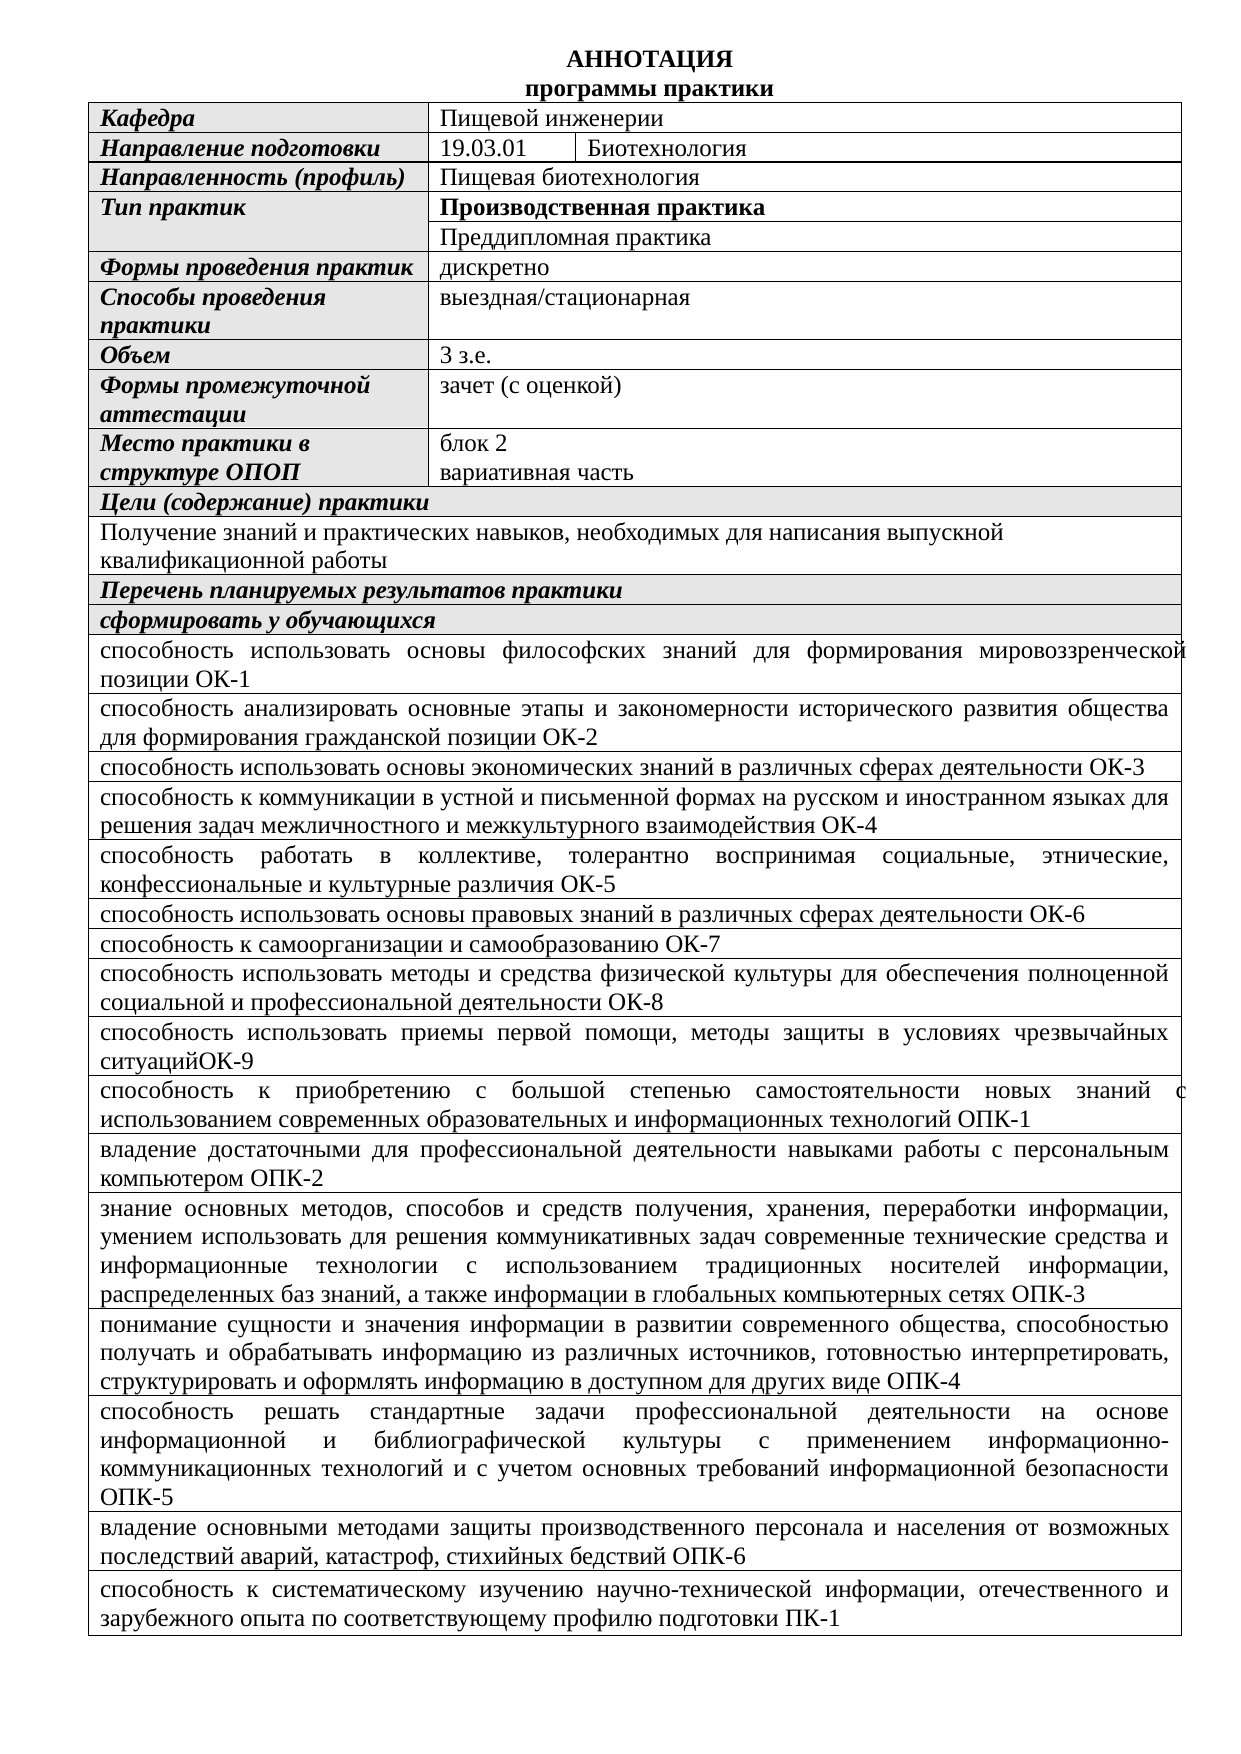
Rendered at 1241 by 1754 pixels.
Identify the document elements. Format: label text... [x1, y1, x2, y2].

table_cell владение достаточными для профессиональной деятельности навыками работы с персональным компьютером ОПК-2 [89, 1134, 1181, 1192]
table_header Кафедра [89, 103, 428, 132]
table_cell способность использовать основы экономических знаний в различных сферах деятельности ОК-3 [89, 752, 1181, 781]
table_cell Тип практик [89, 192, 428, 251]
table_cell Перечень планируемых результатов практики [89, 575, 1181, 604]
table_cell способность к коммуникации в устной и письменной формах на русском и иностранном языках для решения задач межличностного и межкультурного взаимодействия ОК-4 [89, 782, 1181, 839]
table_cell способность решать стандартные задачи профессиональной деятельности на основе информационной и библиографической культуры с применением информационно-коммуникационных технологий и с учетом основных требований информационной безопасности ОПК-5 [89, 1396, 1181, 1511]
table_cell способность использовать основы правовых знаний в различных сферах деятельности ОК-6 [89, 899, 1181, 928]
table_cell 3 з.е. [429, 340, 1181, 369]
table_cell знание основных методов, способов и средств получения, хранения, переработки информации, умением использовать для решения коммуникативных задач современные технические средства и информационные технологии с использованием традиционных носителей информации, распределенных баз знаний, а также информации в глобальных компьютерных сетях ОПК-3 [89, 1193, 1181, 1308]
table_cell дискретно [429, 252, 1181, 281]
table_cell Место практики в структуре ОПОП [89, 429, 428, 486]
table_cell способность к систематическому изучению научно-технической информации, отечественного и зарубежного опыта по соответствующему профилю подготовки ПК-1 [89, 1571, 1181, 1635]
table_cell блок 2 вариативная часть [429, 429, 1181, 486]
table_cell способность использовать основы философских знаний для формирования мировоззренческой позиции ОК-1 [89, 635, 1181, 692]
table_cell Пищевая биотехнология [429, 163, 1181, 191]
table_cell зачет (с оценкой) [429, 370, 1181, 427]
table_cell способность работать в коллективе, толерантно воспринимая социальные, этнические, конфессиональные и культурные различия ОК-5 [89, 840, 1181, 898]
table_cell Направленность (профиль) [89, 163, 428, 191]
table_cell сформировать у обучающихся [89, 605, 1181, 634]
table_header Пищевой инженерии [429, 103, 1181, 132]
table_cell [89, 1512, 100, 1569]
table_cell способность анализировать основные этапы и закономерности исторического развития общества для формирования гражданской позиции ОК-2 [89, 694, 1181, 751]
table_cell Преддипломная практика [429, 222, 1181, 251]
table_cell Цели (содержание) практики [89, 487, 1181, 516]
table_cell способность использовать методы и средства физической культуры для обеспечения полноценной социальной и профессиональной деятельности ОК-8 [89, 959, 1181, 1016]
table_cell Формы промежуточной аттестации [89, 370, 428, 427]
table_cell Объем [89, 340, 428, 369]
table_cell Способы проведения практики [89, 282, 428, 339]
table_cell 19.03.01 [429, 133, 575, 161]
text АННОТАЦИЯ [118, 44, 1181, 73]
table_cell способность к самоорганизации и самообразованию ОК-7 [89, 929, 1181, 957]
table_cell владение основными методами защиты производственного персонала и населения от возможных последствий аварий, катастроф, стихийных бедствий ОПК-6 [746, 1512, 1181, 1569]
table_cell Формы проведения практик [89, 252, 428, 281]
table_cell Биотехнология [576, 133, 1181, 161]
table_cell способность к приобретению с большой степенью самостоятельности новых знаний с использованием современных образовательных и информационных технологий ОПК-1 [89, 1076, 1181, 1133]
table_cell Направление подготовки [89, 133, 428, 161]
table_cell Производственная практика [429, 192, 1181, 221]
table_cell Получение знаний и практических навыков, необходимых для написания выпускной квалификационной работы [89, 517, 1181, 574]
text программы практики [118, 73, 1181, 102]
table_cell выездная/стационарная [429, 282, 1181, 339]
table_cell способность использовать приемы первой помощи, методы защиты в условиях чрезвычайных ситуацийОК-9 [89, 1017, 1181, 1074]
table_cell понимание сущности и значения информации в развитии современного общества, способностью получать и обрабатывать информацию из различных источников, готовностью интерпретировать, структурировать и оформлять информацию в доступном для других виде ОПК-4 [89, 1309, 1181, 1395]
